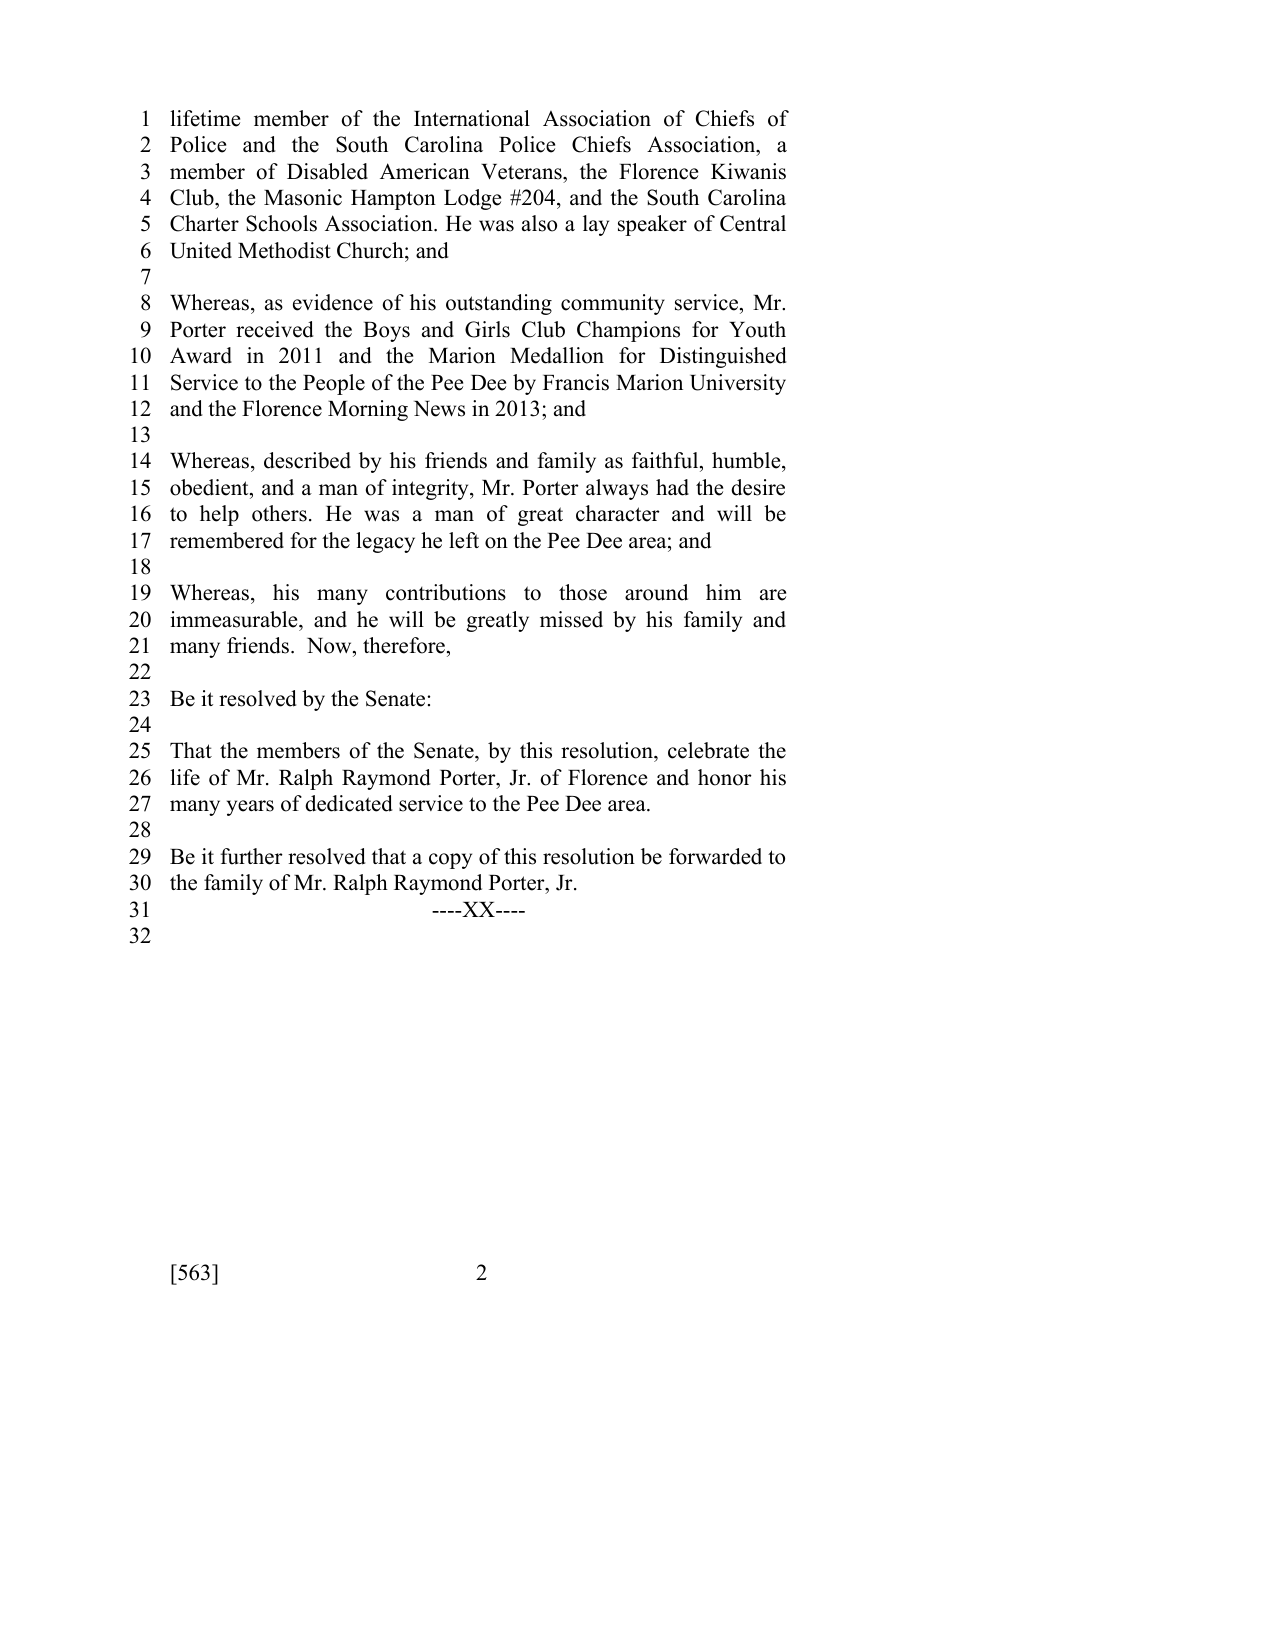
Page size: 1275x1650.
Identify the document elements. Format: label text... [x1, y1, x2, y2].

text Be it resolved by the Senate: [169, 685, 787, 711]
text ----XX---- [169, 896, 787, 922]
text Whereas, described by his friends and family as faithful, humble, obedient, and a man of integrity, Mr. Porter always had the desire to help others. He was a man of great character and will be remembered for the legacy he left on the Pee Dee area; and [169, 448, 787, 553]
text Whereas, his many contributions to those around him are immeasurable, and he will be greatly missed by his family and many friends. Now, therefore, [169, 579, 787, 658]
text Whereas, as evidence of his outstanding community service, Mr. Porter received the Boys and Girls Club Champions for Youth Award in 2011 and the Marion Medallion for Distinguished Service to the People of the Pee Dee by Francis Marion University and the Florence Morning News in 2013; and [169, 289, 787, 421]
text Be it further resolved that a copy of this resolution be forwarded to the family of Mr. Ralph Raymond Porter, Jr. [169, 843, 787, 896]
text That the members of the Senate, by this resolution, celebrate the life of Mr. Ralph Raymond Porter, Jr. of Florence and honor his many years of dedicated service to the Pee Dee area. [169, 737, 787, 817]
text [169, 105, 787, 263]
